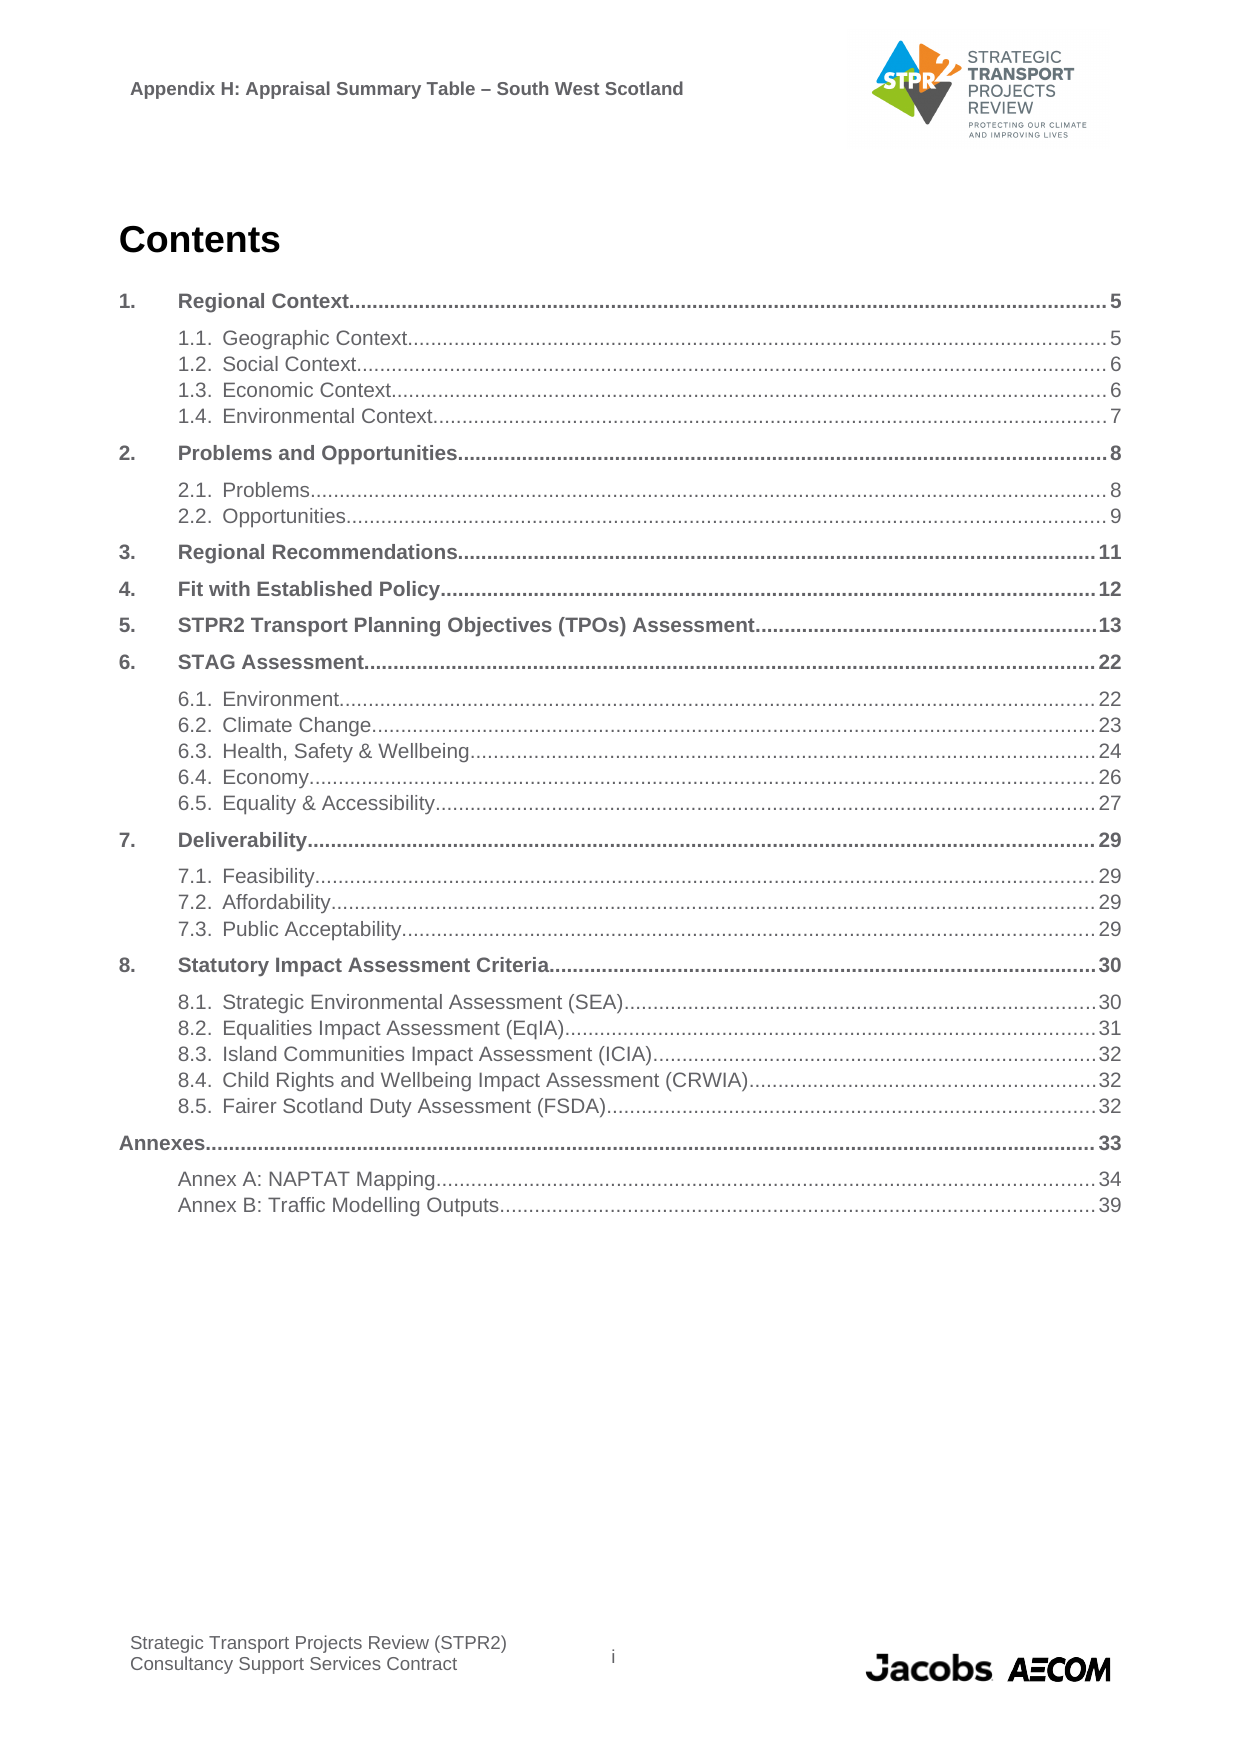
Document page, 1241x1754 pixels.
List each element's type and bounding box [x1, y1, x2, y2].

picture [865, 1653, 1111, 1682]
picture [847, 29, 1111, 149]
